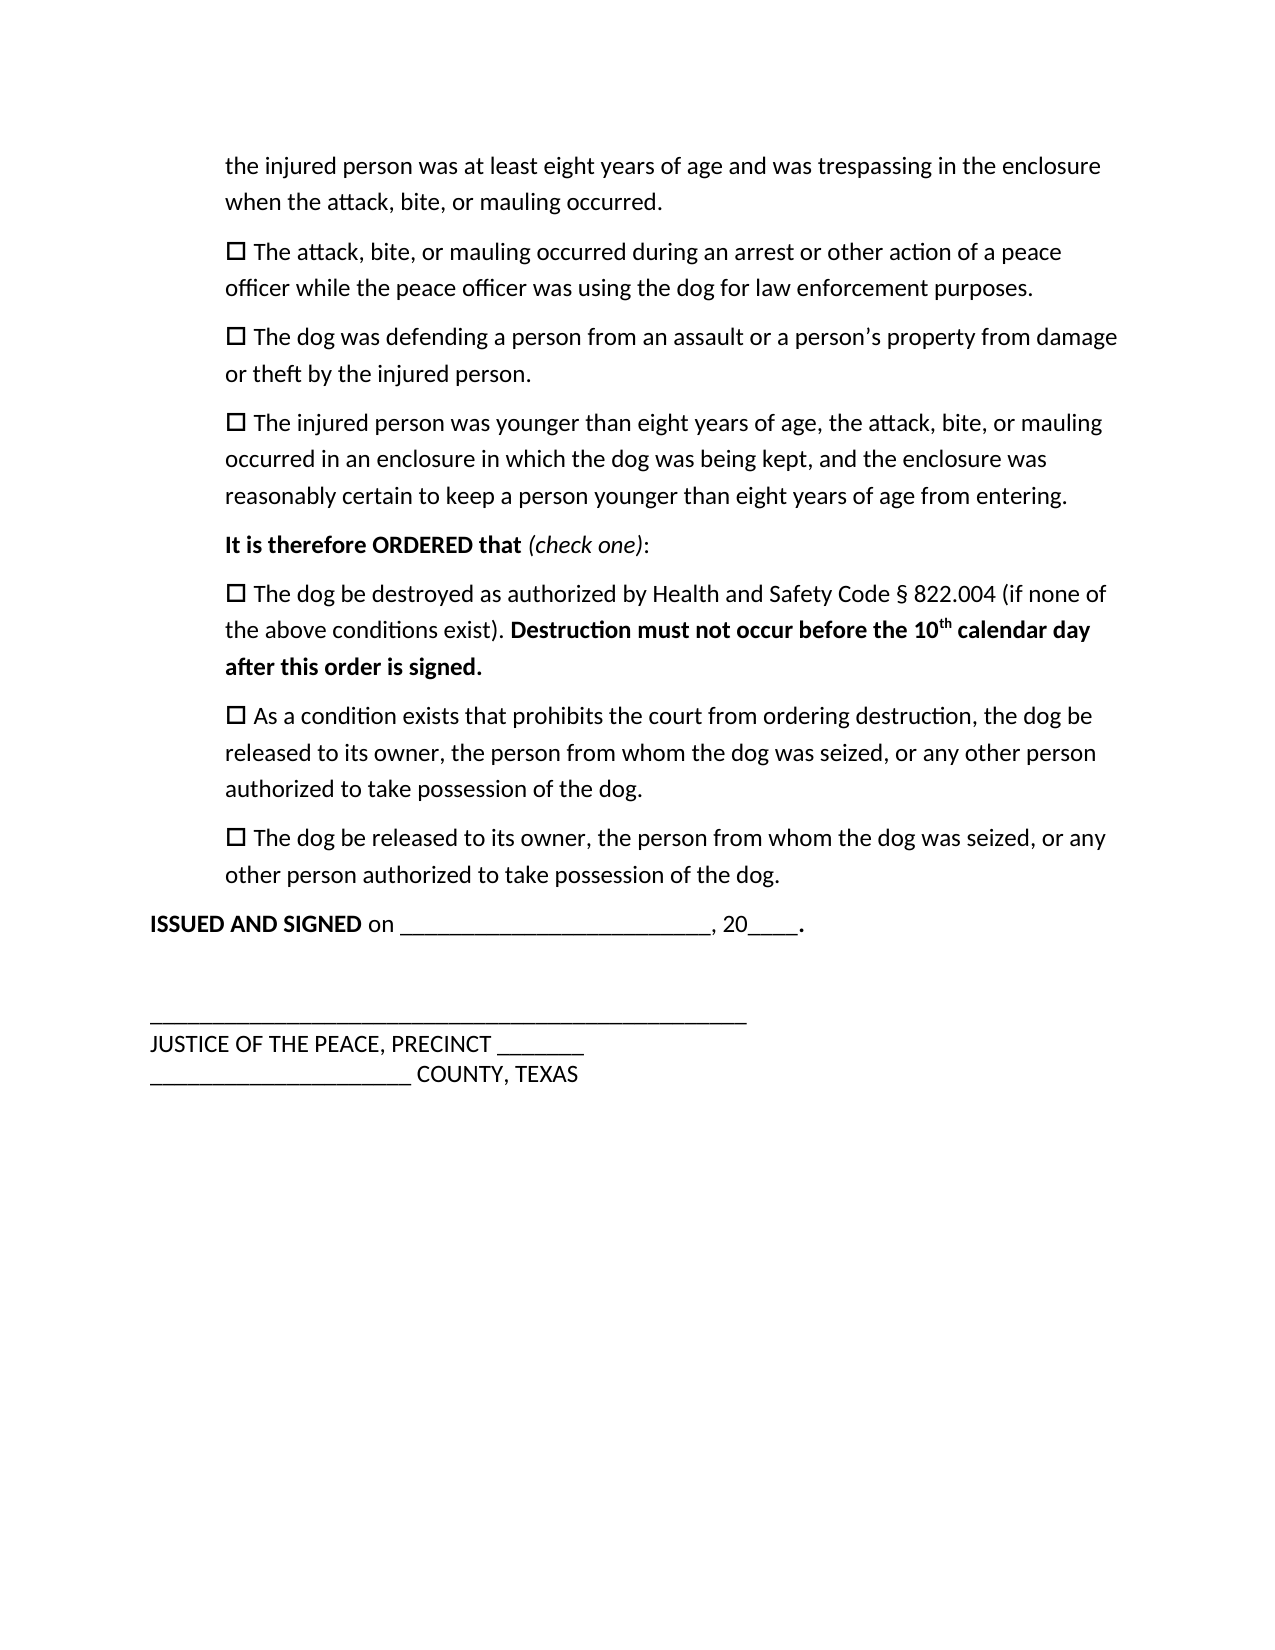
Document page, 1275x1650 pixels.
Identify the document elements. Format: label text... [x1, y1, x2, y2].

text JUSTICE OF THE PEACE, PRECINCT _______ [150, 1028, 1125, 1058]
text ISSUED AND SIGNED on _________________________, 20____. [150, 908, 1125, 939]
text The attack, bite, or mauling occurred during an arrest or other action of a peace officer while the peace officer was using the dog for law enforcement purposes. [225, 236, 1125, 303]
text ________________________________________________ [150, 997, 1125, 1028]
text The dog be destroyed as authorized by Health and Safety Code § 822.004 (if none of the above conditions exist). Destruction must not occur before the 10th calendar day after this order is signed. [225, 578, 1125, 682]
text It is therefore ORDERED that (check one): [225, 529, 1125, 559]
text As a condition exists that prohibits the court from ordering destruction, the dog be released to its owner, the person from whom the dog was seized, or any other person authorized to take possession of the dog. [225, 700, 1125, 804]
text _____________________ COUNTY, TEXAS [150, 1058, 1125, 1089]
text The injured person was younger than eight years of age, the attack, bite, or mauling occurred in an enclosure in which the dog was being kept, and the enclosure was reasonably certain to keep a person younger than eight years of age from entering. [225, 407, 1125, 511]
text The dog be released to its owner, the person from whom the dog was seized, or any other person authorized to take possession of the dog. [225, 822, 1125, 889]
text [225, 150, 1125, 217]
text The dog was defending a person from an assault or a person’s property from damage or theft by the injured person. [225, 321, 1125, 388]
